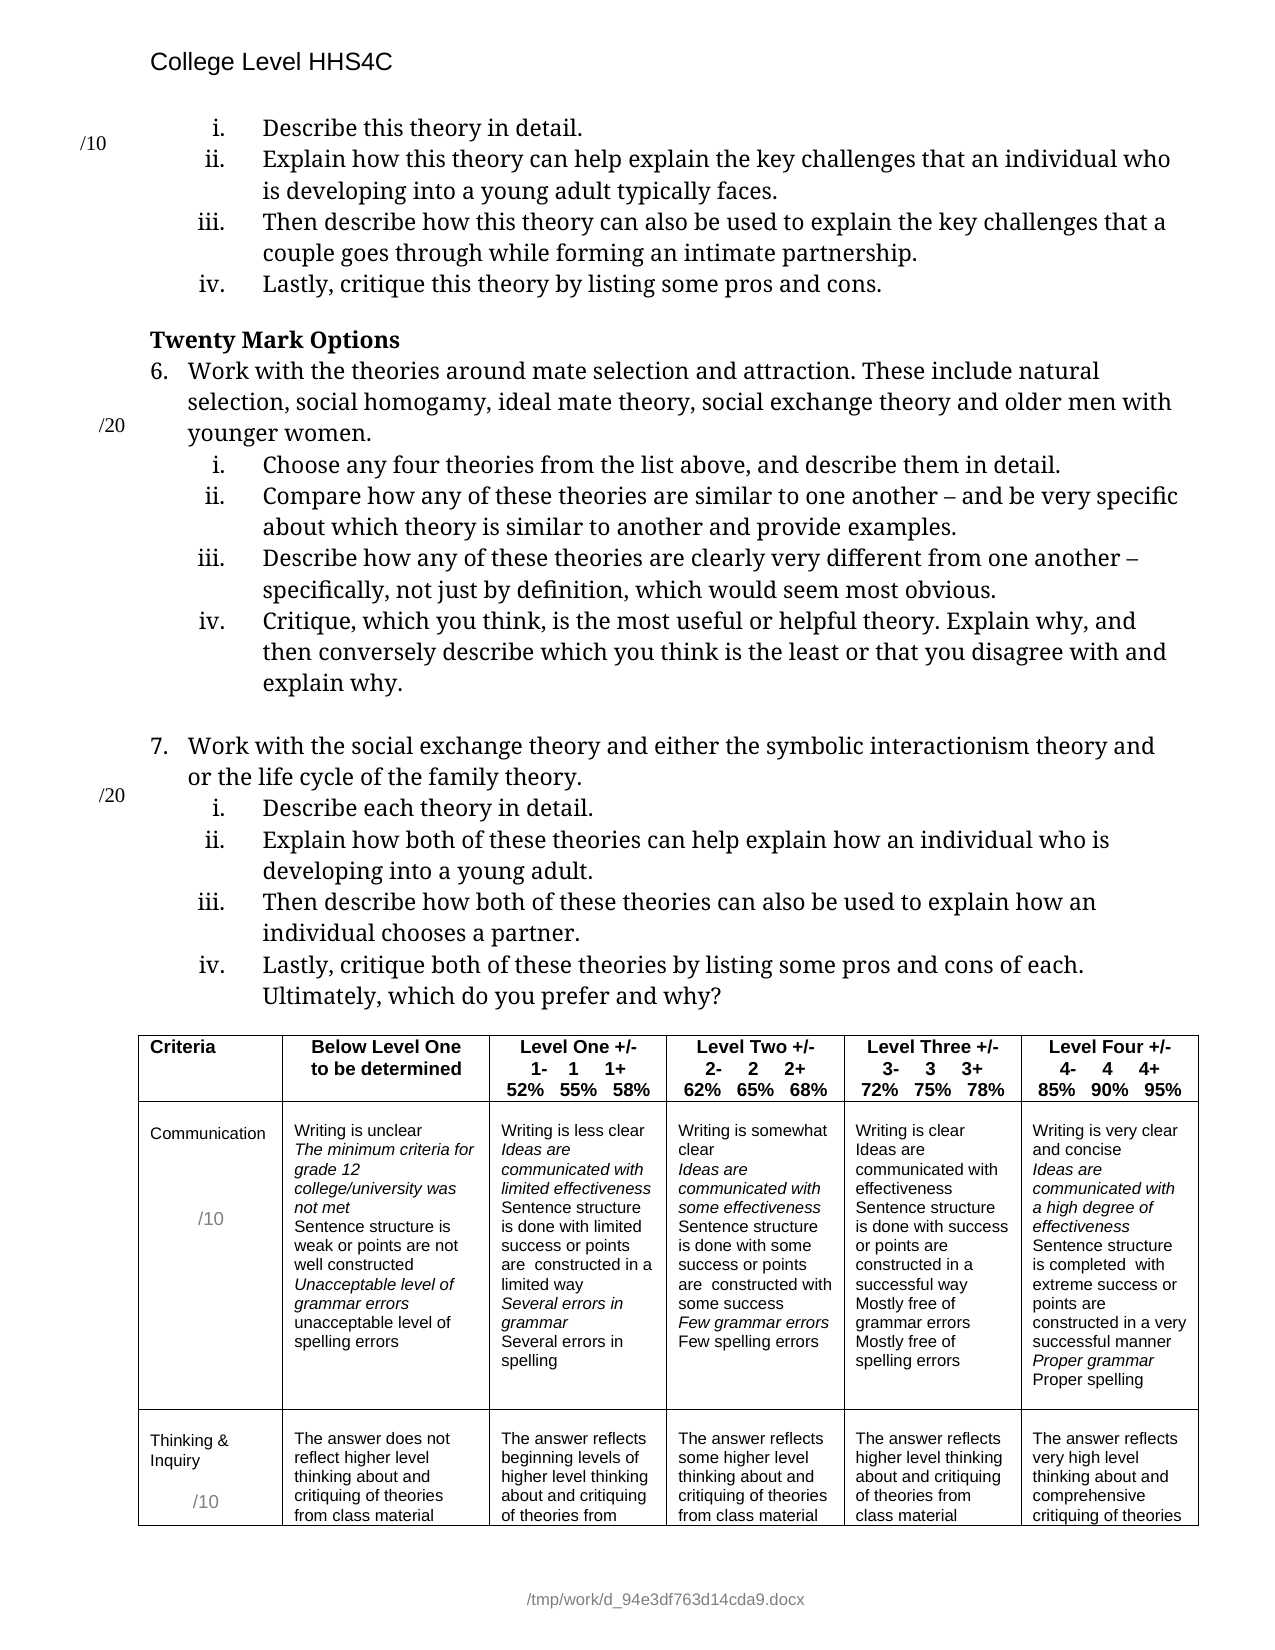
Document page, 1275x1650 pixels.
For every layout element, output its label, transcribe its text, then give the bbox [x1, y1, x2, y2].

table_cell Writing is unclear The minimum criteria for grade 12 college/university was not met Sentence structure is weak or points are not well constructed Unacceptable level of grammar errors unacceptable level of spelling errors [283, 1102, 489, 1408]
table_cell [667, 1410, 844, 1524]
table_header Below Level One to be determined [283, 1036, 489, 1101]
table_cell Communication /10 [139, 1102, 282, 1408]
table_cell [1022, 1410, 1198, 1524]
list Work with the theories around mate selection and attraction. These include natural selection, social homogamy, ideal mate theory, social exchange theory and older men with younger women. [150, 355, 1181, 449]
text Twenty Mark Options [150, 324, 1181, 355]
table_cell Writing is somewhat clear Ideas are communicated with some effectiveness Sentence structure is done with some success or points are constructed with some success Few grammar errors Few spelling errors [667, 1102, 844, 1408]
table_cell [139, 1410, 282, 1524]
list Then describe how this theory can also be used to explain the key challenges that a couple goes through while forming an intimate partnership. [225, 206, 1181, 268]
list Work with the social exchange theory and either the symbolic interactionism theory and or the life cycle of the family theory. [150, 730, 1181, 792]
list Lastly, critique this theory by listing some pros and cons. [225, 268, 1181, 300]
list Choose any four theories from the list above, and describe them in detail. [225, 449, 1181, 480]
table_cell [845, 1410, 1021, 1524]
table_cell Writing is less clear Ideas are communicated with limited effectiveness Sentence structure is done with limited success or points are constructed in a limited way Several errors in grammar Several errors in spelling [490, 1102, 666, 1408]
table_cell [490, 1410, 666, 1524]
list Describe each theory in detail. [225, 792, 1181, 824]
table_header Criteria [139, 1036, 282, 1101]
table_header Level Four +/- 4- 4 4+ 85% 90% 95% [1022, 1036, 1198, 1101]
table_header Level Three +/- 3- 3 3+ 72% 75% 78% [845, 1036, 1021, 1101]
list Describe this theory in detail. [225, 112, 1181, 143]
list Explain how both of these theories can help explain how an individual who is developing into a young adult. [225, 824, 1181, 886]
list Critique, which you think, is the most useful or helpful theory. Explain why, and then conversely describe which you think is the least or that you disagree with and explain why. [225, 605, 1181, 699]
table_header Level Two +/- 2- 2 2+ 62% 65% 68% [667, 1036, 844, 1101]
list Compare how any of these theories are similar to one another – and be very specific about which theory is similar to another and provide examples. [225, 480, 1181, 542]
table_cell Writing is very clear and concise Ideas are communicated with a high degree of effectiveness Sentence structure is completed with extreme success or points are constructed in a very successful manner Proper grammar Proper spelling [1022, 1102, 1198, 1408]
list Then describe how both of these theories can also be used to explain how an individual chooses a partner. [225, 886, 1181, 949]
list Explain how this theory can help explain the key challenges that an individual who is developing into a young adult typically faces. [225, 143, 1181, 206]
list Describe how any of these theories are clearly very different from one another – specifically, not just by definition, which would seem most obvious. [225, 542, 1181, 605]
table_cell Writing is clear Ideas are communicated with effectiveness Sentence structure is done with success or points are constructed in a successful way Mostly free of grammar errors Mostly free of spelling errors [845, 1102, 1021, 1408]
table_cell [283, 1410, 489, 1524]
list Lastly, critique both of these theories by listing some pros and cons of each. Ultimately, which do you prefer and why? [225, 949, 1181, 1011]
table_header Level One +/- 1- 1 1+ 52% 55% 58% [490, 1036, 666, 1101]
